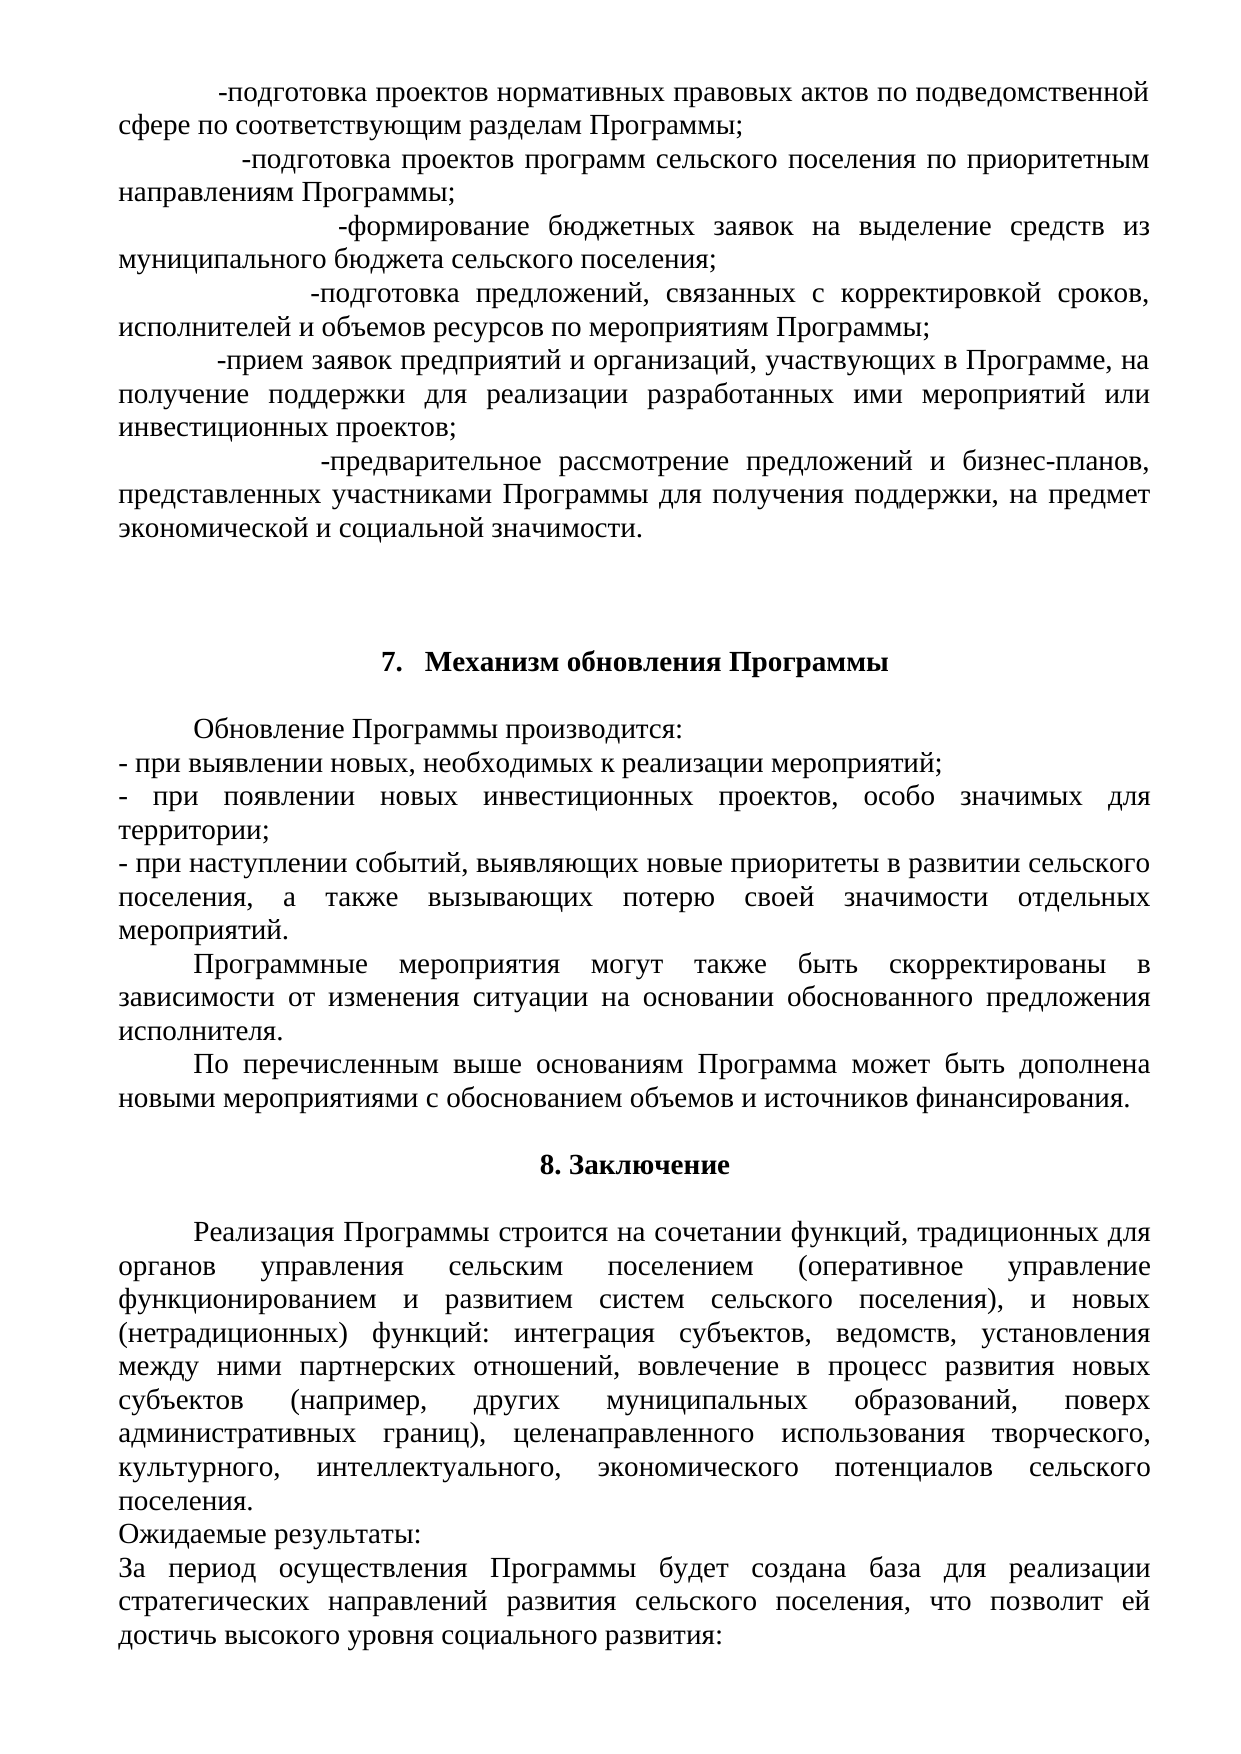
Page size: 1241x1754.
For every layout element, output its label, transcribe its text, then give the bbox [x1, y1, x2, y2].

text Программные мероприятия могут также быть скорректированы в зависимости от изменения ситуации на основании обоснованного предложения исполнителя. [118, 946, 1152, 1047]
text 7. Механизм обновления Программы [118, 644, 1152, 678]
text Ожидаемые результаты: [118, 1516, 1152, 1550]
text -формирование бюджетных заявок на выделение средств из муниципального бюджета сельского поселения; [118, 208, 1152, 275]
text 8. Заключение [118, 1147, 1152, 1181]
text -предварительное рассмотрение предложений и бизнес-планов, представленных участниками Программы для получения поддержки, на предмет экономической и социальной значимости. [118, 443, 1152, 543]
text -подготовка предложений, связанных с корректировкой сроков, исполнителей и объемов ресурсов по мероприятиям Программы; [118, 275, 1152, 342]
text Обновление Программы производится: [118, 711, 1152, 745]
text За период осуществления Программы будет создана база для реализации стратегических направлений развития сельского поселения, что позволит ей достичь высокого уровня социального развития: [118, 1550, 1152, 1650]
text Реализация Программы строится на сочетании функций, традиционных для органов управления сельским поселением (оперативное управление функционированием и развитием систем сельского поселения), и новых (нетрадиционных) функций: интеграция субъектов, ведомств, установления между ними партнерских отношений, вовлечение в процесс развития новых субъектов (например, других муниципальных образований, поверх административных границ), целенаправленного использования творческого, культурного, интеллектуального, экономического потенциалов сельского поселения. [118, 1214, 1152, 1516]
text По перечисленным выше основаниям Программа может быть дополнена новыми мероприятиями с обоснованием объемов и источников финансирования. [118, 1047, 1152, 1114]
text -подготовка проектов нормативных правовых актов по подведомственной сфере по соответствующим разделам Программы; [118, 74, 1152, 141]
text - при появлении новых инвестиционных проектов, особо значимых для территории; [118, 778, 1152, 845]
text -подготовка проектов программ сельского поселения по приоритетным направлениям Программы; [118, 141, 1152, 208]
text -прием заявок предприятий и организаций, участвующих в Программе, на получение поддержки для реализации разработанных ими мероприятий или инвестиционных проектов; [118, 342, 1152, 443]
text - при наступлении событий, выявляющих новые приоритеты в развитии сельского поселения, а также вызывающих потерю своей значимости отдельных мероприятий. [118, 845, 1152, 946]
text - при выявлении новых, необходимых к реализации мероприятий; [118, 745, 1152, 778]
